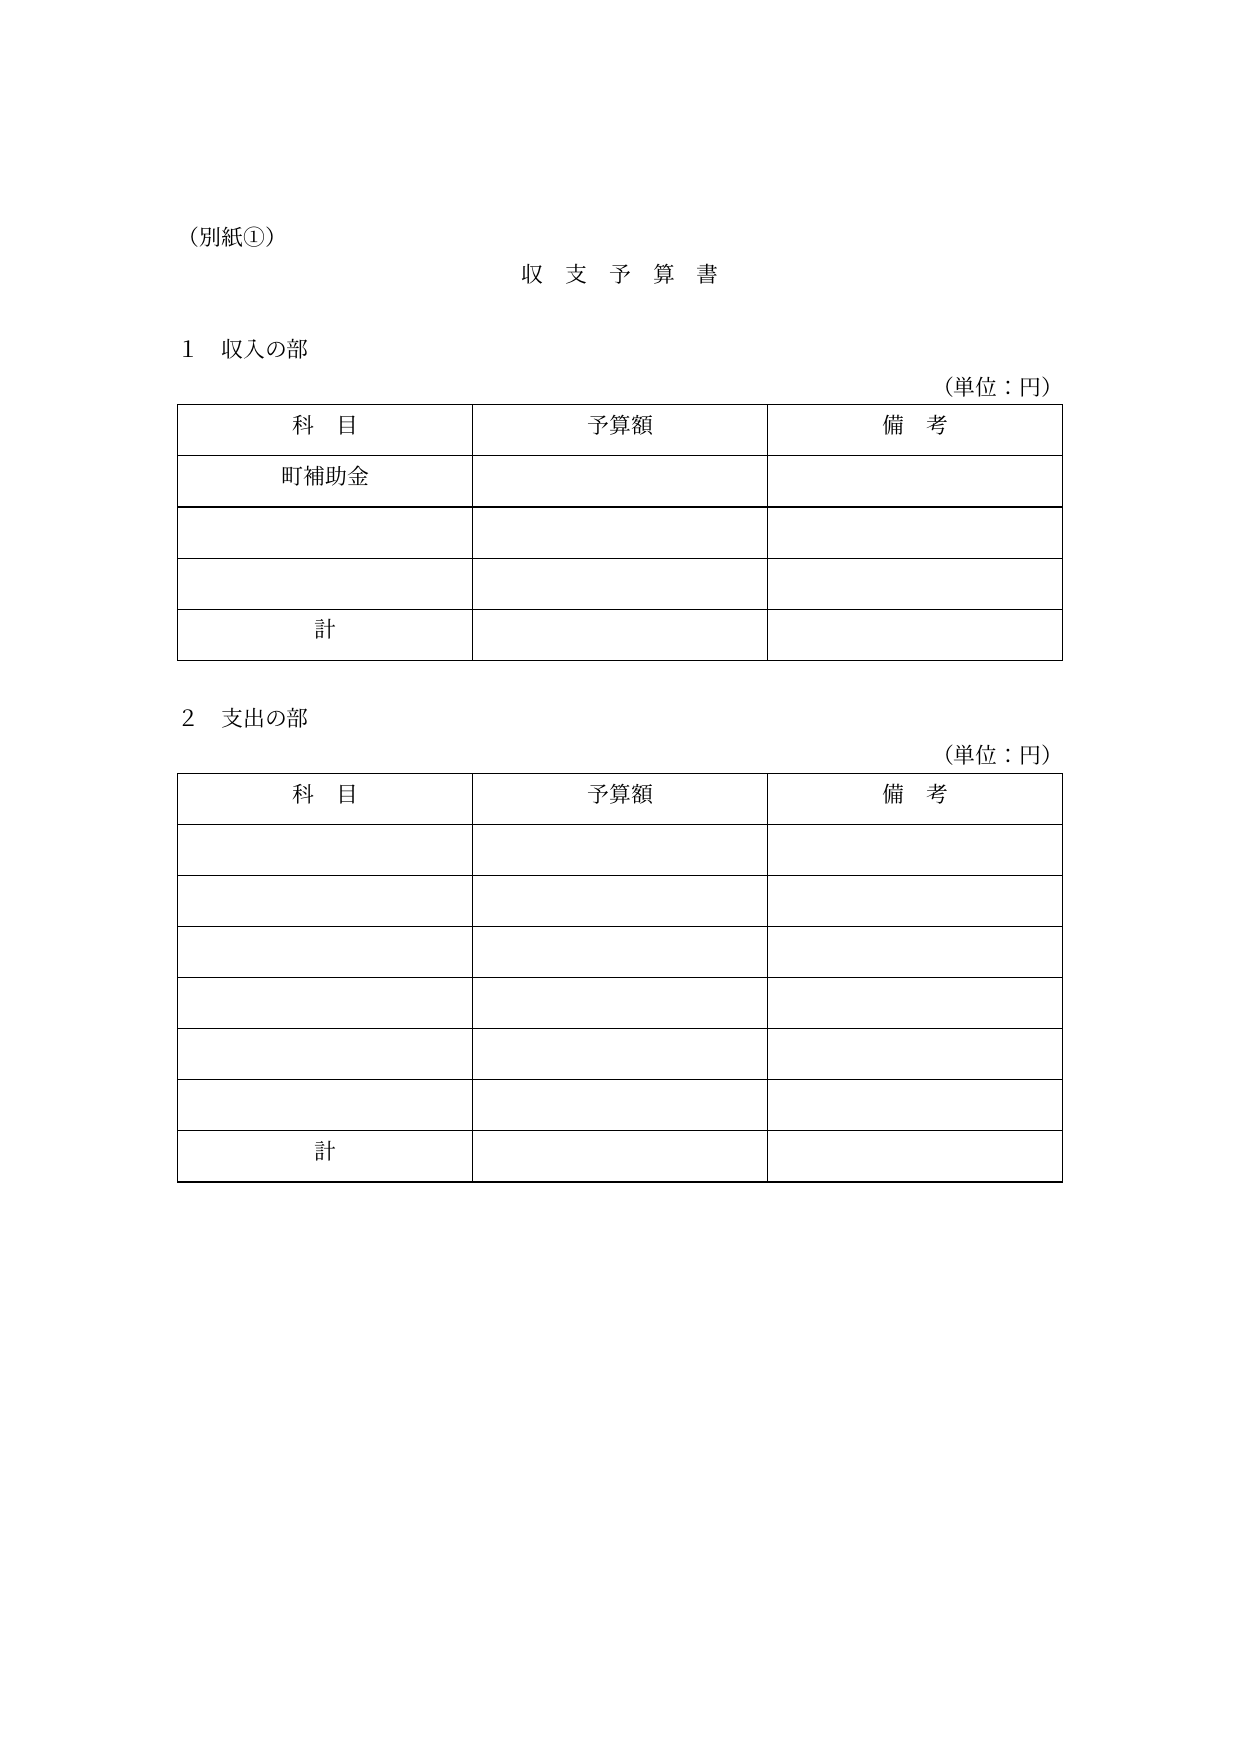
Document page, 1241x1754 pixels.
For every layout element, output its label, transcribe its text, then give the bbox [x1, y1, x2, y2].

text ２ 支出の部 [177, 698, 1063, 736]
table_cell [768, 456, 1062, 506]
table_cell [768, 978, 1062, 1028]
text （別紙①） [177, 217, 1063, 254]
text （単位：円） [177, 736, 1063, 773]
table_cell [178, 927, 472, 977]
table_cell 計 [178, 610, 472, 659]
table_cell [768, 1131, 1062, 1181]
table_cell 町補助金 [178, 456, 472, 506]
table_cell [473, 825, 767, 875]
table_cell [178, 825, 472, 875]
table_header 科 目 [178, 405, 472, 455]
table_cell [768, 825, 1062, 875]
table_cell [178, 1080, 472, 1130]
table_cell [473, 1080, 767, 1130]
table_header 備 考 [768, 774, 1062, 824]
table_cell [768, 1029, 1062, 1079]
table_header 予算額 [473, 774, 767, 824]
table_header 備 考 [768, 405, 1062, 455]
table_cell [178, 1029, 472, 1079]
table_cell [768, 559, 1062, 608]
table_cell [768, 876, 1062, 926]
table_cell [473, 1131, 767, 1181]
table_cell [473, 927, 767, 977]
table_cell [473, 978, 767, 1028]
table_cell [768, 927, 1062, 977]
table_cell [178, 559, 472, 608]
table_header 科 目 [178, 774, 472, 824]
table_header 予算額 [473, 405, 767, 455]
table_cell [473, 508, 767, 557]
table_cell 計 [178, 1131, 472, 1181]
table_cell [473, 1029, 767, 1079]
table_cell [768, 610, 1062, 659]
text 収 支 予 算 書 [177, 254, 1063, 292]
text （単位：円） [177, 367, 1063, 404]
table_cell [178, 978, 472, 1028]
table_cell [768, 508, 1062, 557]
table_cell [473, 456, 767, 506]
table_cell [473, 610, 767, 659]
text １ 収入の部 [177, 329, 1063, 367]
table_cell [473, 559, 767, 608]
table_cell [178, 508, 472, 557]
table_cell [768, 1080, 1062, 1130]
table_cell [178, 876, 472, 926]
table_cell [473, 876, 767, 926]
